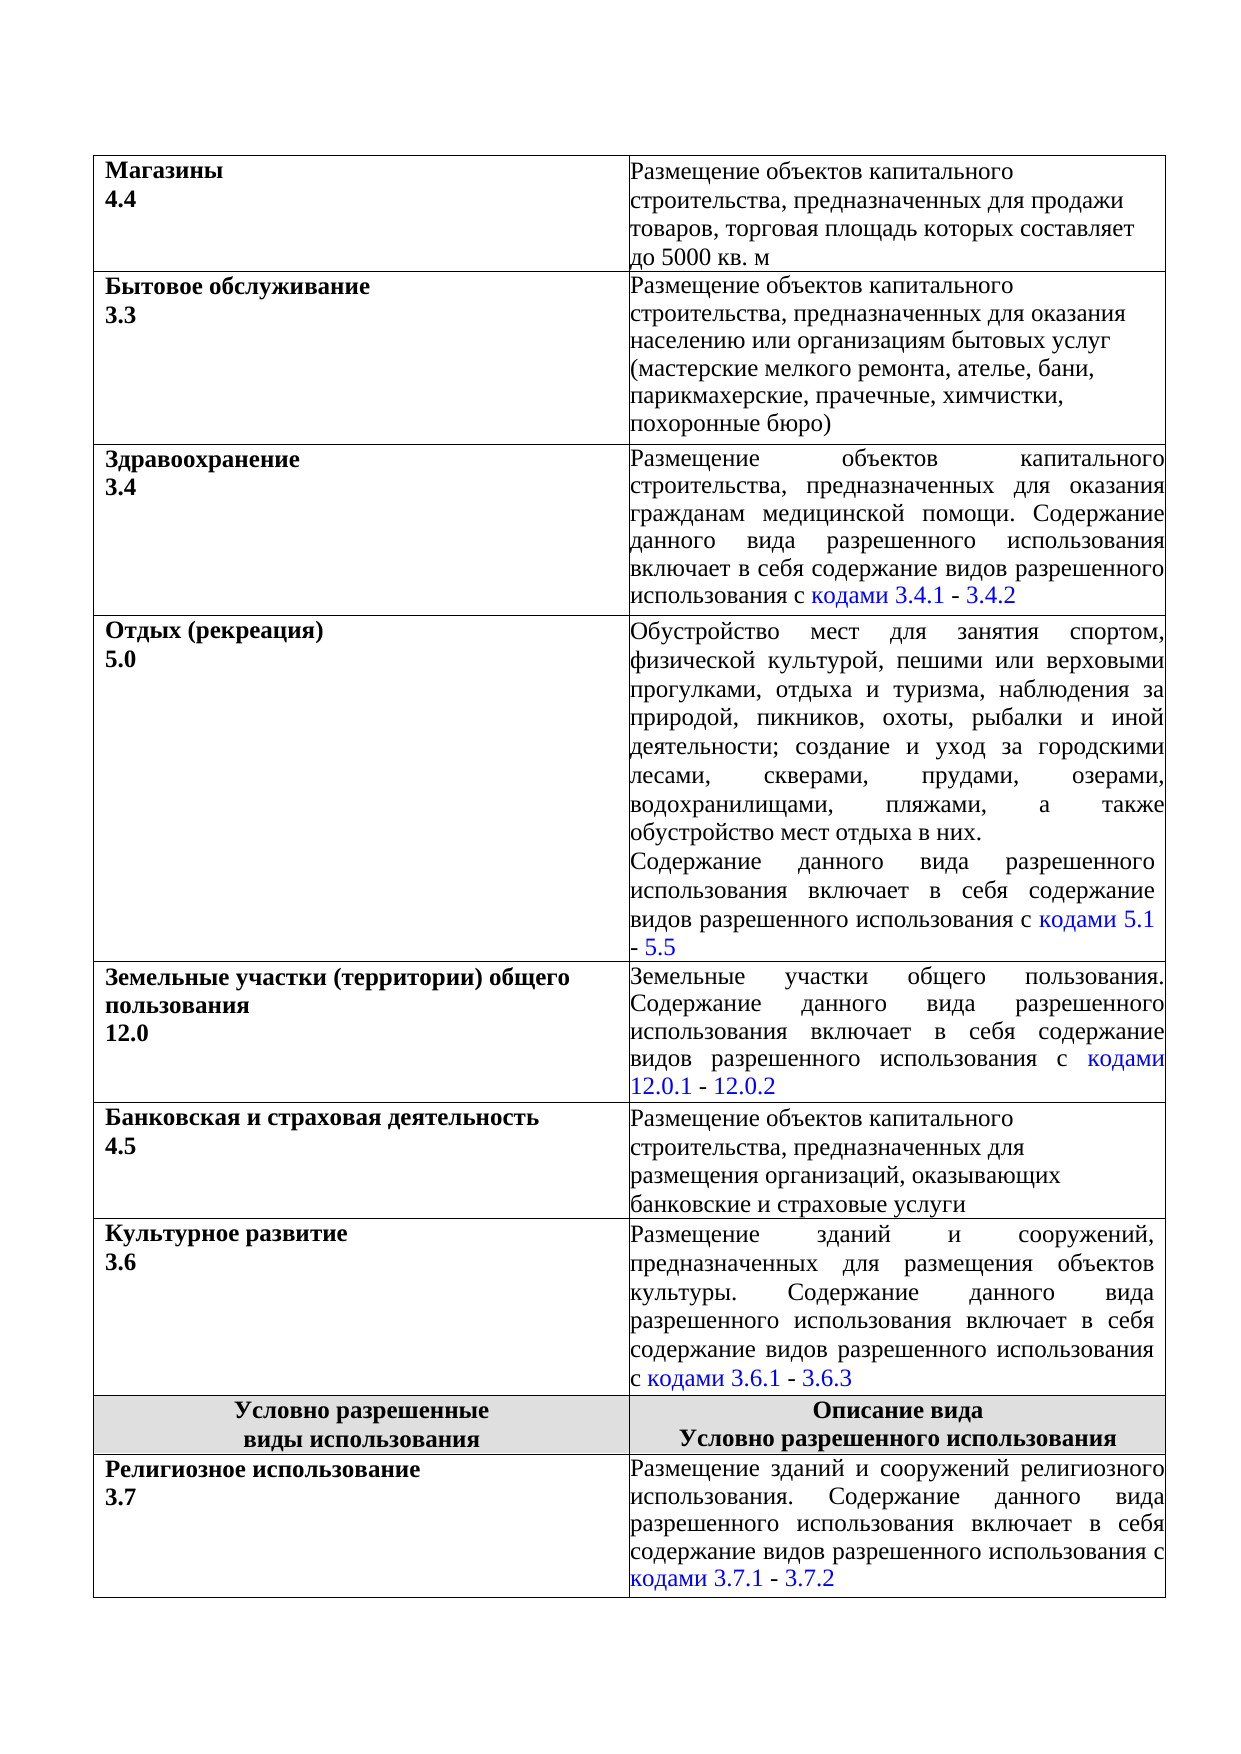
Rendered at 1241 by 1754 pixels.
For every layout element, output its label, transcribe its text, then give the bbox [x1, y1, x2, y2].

table_cell Бытовое обслуживание 3.3 [94, 272, 629, 443]
table_cell Отдых (рекреация) 5.0 [94, 616, 629, 961]
table_cell Здравоохранение 3.4 [94, 445, 629, 615]
table_header Размещение объектов капитального строительства, предназначенных для продажи товаров, торговая площадь которых составляет до 5000 кв. м [630, 156, 1165, 271]
table_cell Банковская и страховая деятельность 4.5 [94, 1103, 629, 1218]
table_cell Религиозное использование 3.7 [94, 1455, 629, 1597]
table_cell Размещение объектов капитального строительства, предназначенных для размещения организаций, оказывающих банковские и страховые услуги [630, 1103, 1165, 1218]
table_cell Размещение зданий и сооружений религиозного использования. Содержание данного вида разрешенного использования включает в себя содержание видов разрешенного использования с кодами 3.7.1 - 3.7.2 [630, 1455, 1165, 1597]
table_cell Описание вида Условно разрешенного использования [630, 1396, 1165, 1453]
table_cell Обустройство мест для занятия спортом, физической культурой, пешими или верховыми прогулками, отдыха и туризма, наблюдения за природой, пикников, охоты, рыбалки и иной деятельности; создание и уход за городскими лесами, скверами, прудами, озерами, водохранилищами, пляжами, а также обустройство мест отдыха в них. Содержание данного вида разрешенного использования включает в себя содержание видов разрешенного использования с кодами 5.1 - 5.5 [630, 616, 1165, 961]
table_cell Культурное развитие 3.6 [94, 1219, 629, 1395]
table_cell Земельные участки (территории) общего пользования 12.0 [94, 962, 629, 1102]
table_cell Размещение зданий и сооружений, предназначенных для размещения объектов культуры. Содержание данного вида разрешенного использования включает в себя содержание видов разрешенного использования с кодами 3.6.1 - 3.6.3 [630, 1219, 1165, 1395]
table_cell Условно разрешенные виды использования [94, 1396, 629, 1453]
table_cell Размещение объектов капитального строительства, предназначенных для оказания населению или организациям бытовых услуг (мастерские мелкого ремонта, ателье, бани, парикмахерские, прачечные, химчистки, похоронные бюро) [630, 272, 1165, 443]
table_cell Размещение объектов капитального строительства, предназначенных для оказания гражданам медицинской помощи. Содержание данного вида разрешенного использования включает в себя содержание видов разрешенного использования с кодами 3.4.1 - 3.4.2 [630, 445, 1165, 615]
table_cell Земельные участки общего пользования. Содержание данного вида разрешенного использования включает в себя содержание видов разрешенного использования с кодами 12.0.1 - 12.0.2 [630, 962, 1165, 1102]
table_header Магазины 4.4 [94, 156, 629, 271]
